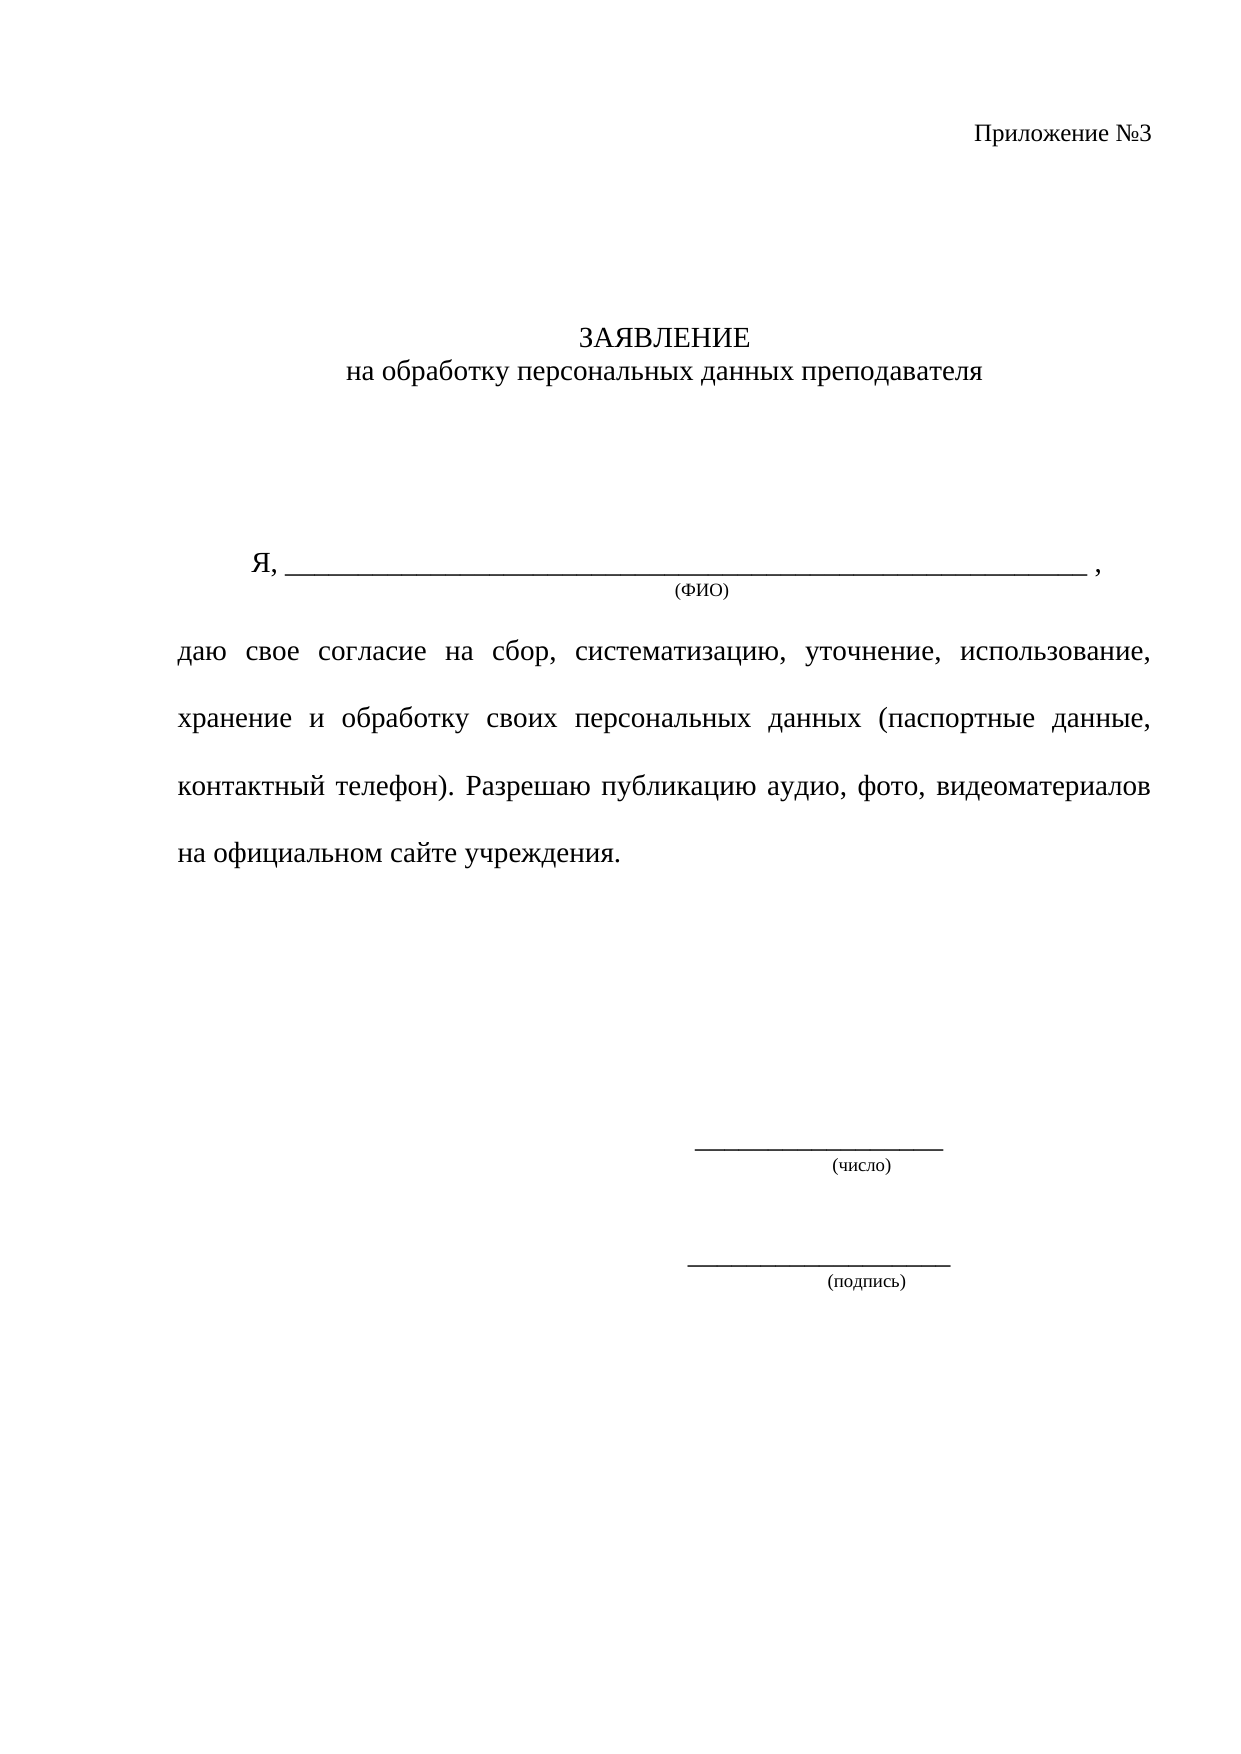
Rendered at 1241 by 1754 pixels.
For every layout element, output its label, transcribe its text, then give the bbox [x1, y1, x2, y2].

text __________________ [177, 1236, 1152, 1269]
text ЗАЯВЛЕНИЕ [177, 320, 1152, 353]
text (ФИО) [177, 578, 1152, 600]
text (число) [177, 1153, 1152, 1175]
text (подпись) [177, 1269, 1152, 1291]
text _________________ [177, 1120, 1152, 1153]
text Я, _______________________________________________________ , [177, 545, 1152, 578]
text на обработку персональных данных преподавателя [177, 353, 1152, 387]
text Приложение №3 [177, 118, 1152, 147]
text даю свое согласие на сбор, систематизацию, уточнение, использование, хранение и обработку своих персональных данных (паспортные данные, контактный телефон). Разрешаю публикацию аудио, фото, видеоматериалов на официальном сайте учреждения. [177, 633, 1152, 868]
